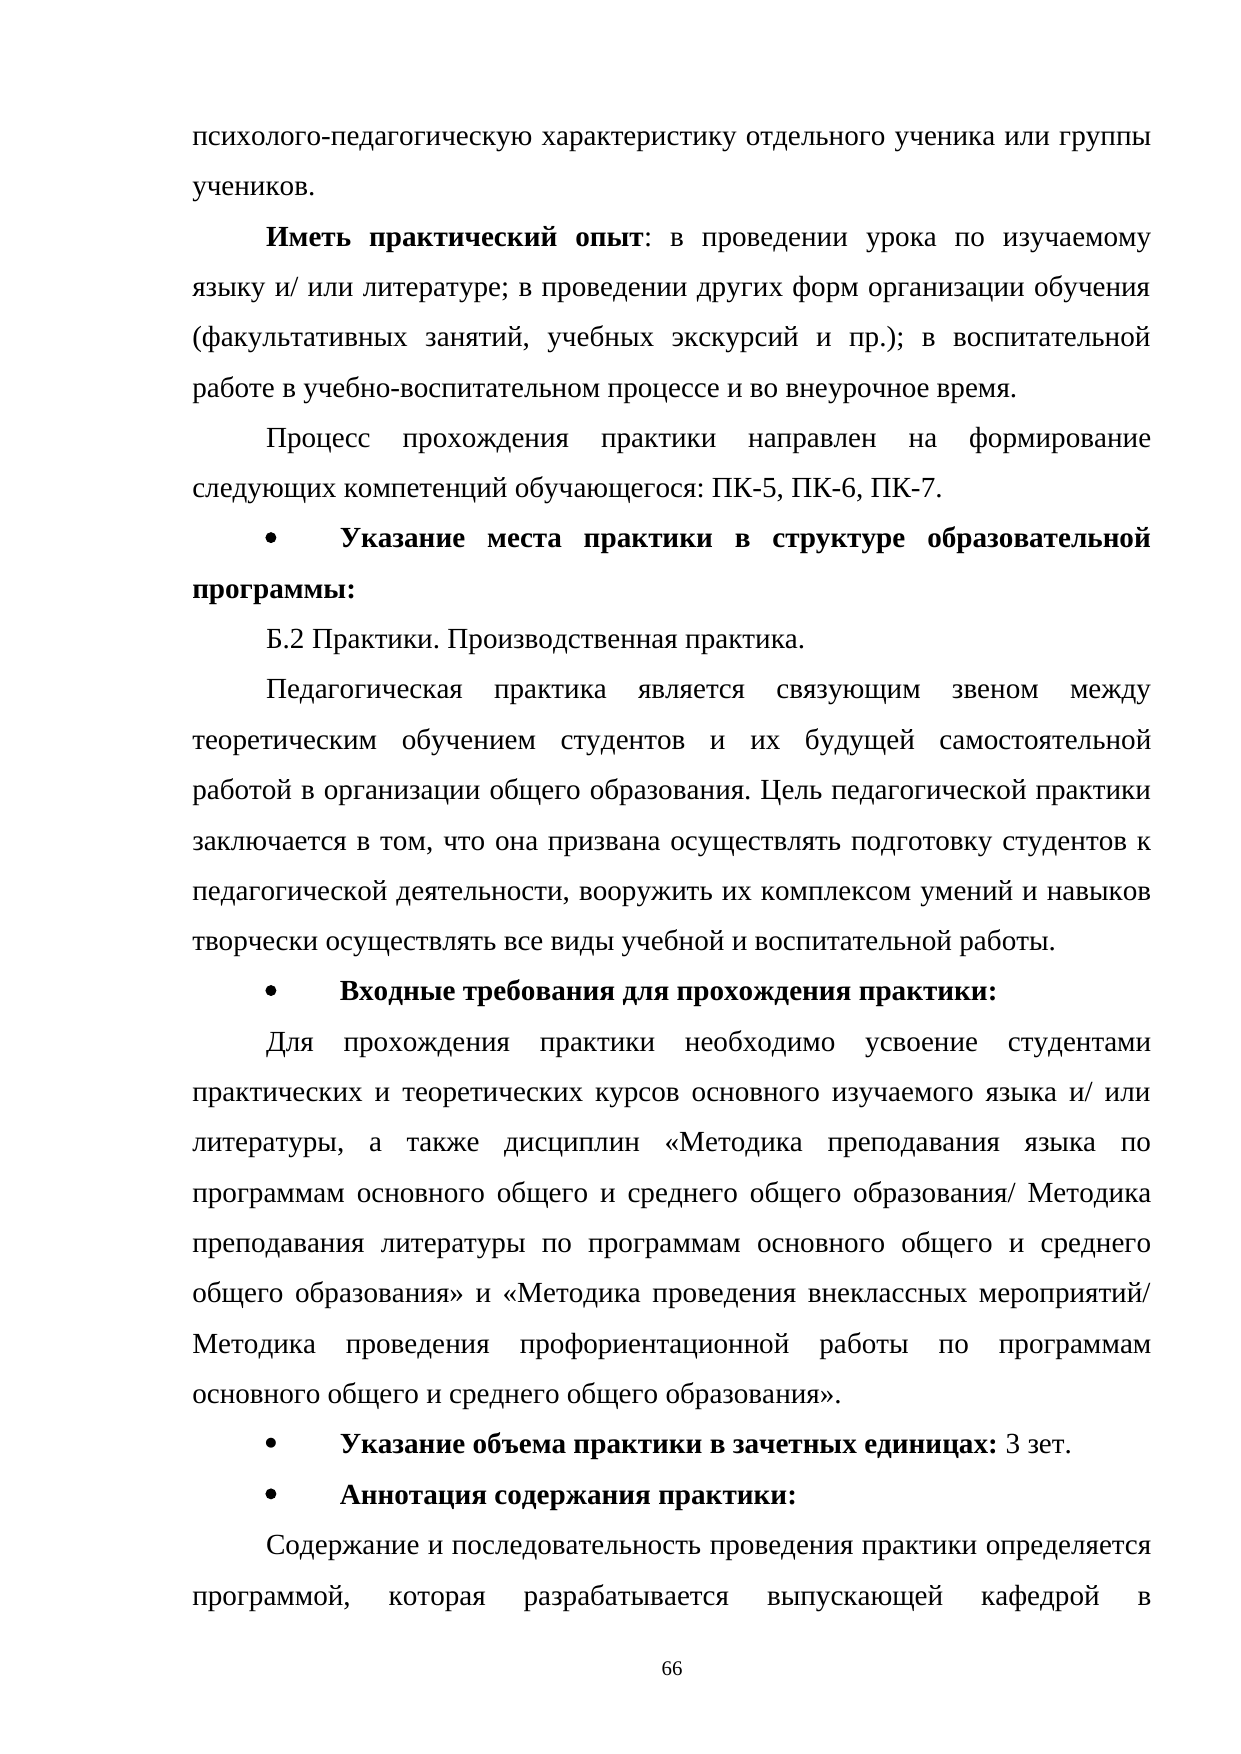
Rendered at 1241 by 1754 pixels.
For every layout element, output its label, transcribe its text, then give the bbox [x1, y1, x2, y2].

text Процесс прохождения практики направлен на формирование следующих компетенций обучающегося: ПК-5, ПК-6, ПК-7. [192, 420, 1152, 504]
list Указание места практики в структуре образовательной программы: [192, 521, 1152, 604]
list Входные требования для прохождения практики: [192, 973, 1152, 1007]
list Для прохождения практики необходимо усвоение студентами практических и теоретических курсов основного изучаемого языка и/ или литературы, а также дисциплин «Методика преподавания языка по программам основного общего и среднего общего образования/ Методика преподавания литературы по программам основного общего и среднего общего образования» и «Методика проведения внеклассных мероприятий/ Методика проведения профориентационной работы по программам основного общего и среднего общего образования». [192, 1024, 1152, 1410]
list Аннотация содержания практики: [192, 1477, 1152, 1511]
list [192, 1527, 1152, 1611]
list Педагогическая практика является связующим звеном между теоретическим обучением студентов и их будущей самостоятельной работой в организации общего образования. Цель педагогической практики заключается в том, что она призвана осуществлять подготовку студентов к педагогической деятельности, вооружить их комплексом умений и навыков творчески осуществлять все виды учебной и воспитательной работы. [192, 672, 1152, 957]
list Б.2 Практики. Производственная практика. [192, 621, 1152, 655]
list Указание объема практики в зачетных единицах: 3 зет. [192, 1426, 1152, 1460]
text Иметь практический опыт: в проведении урока по изучаемому языку и/ или литературе; в проведении других форм организации обучения (факультативных занятий, учебных экскурсий и пр.); в воспитательной работе в учебно-воспитательном процессе и во внеурочное время. [192, 219, 1152, 403]
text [192, 118, 1152, 202]
